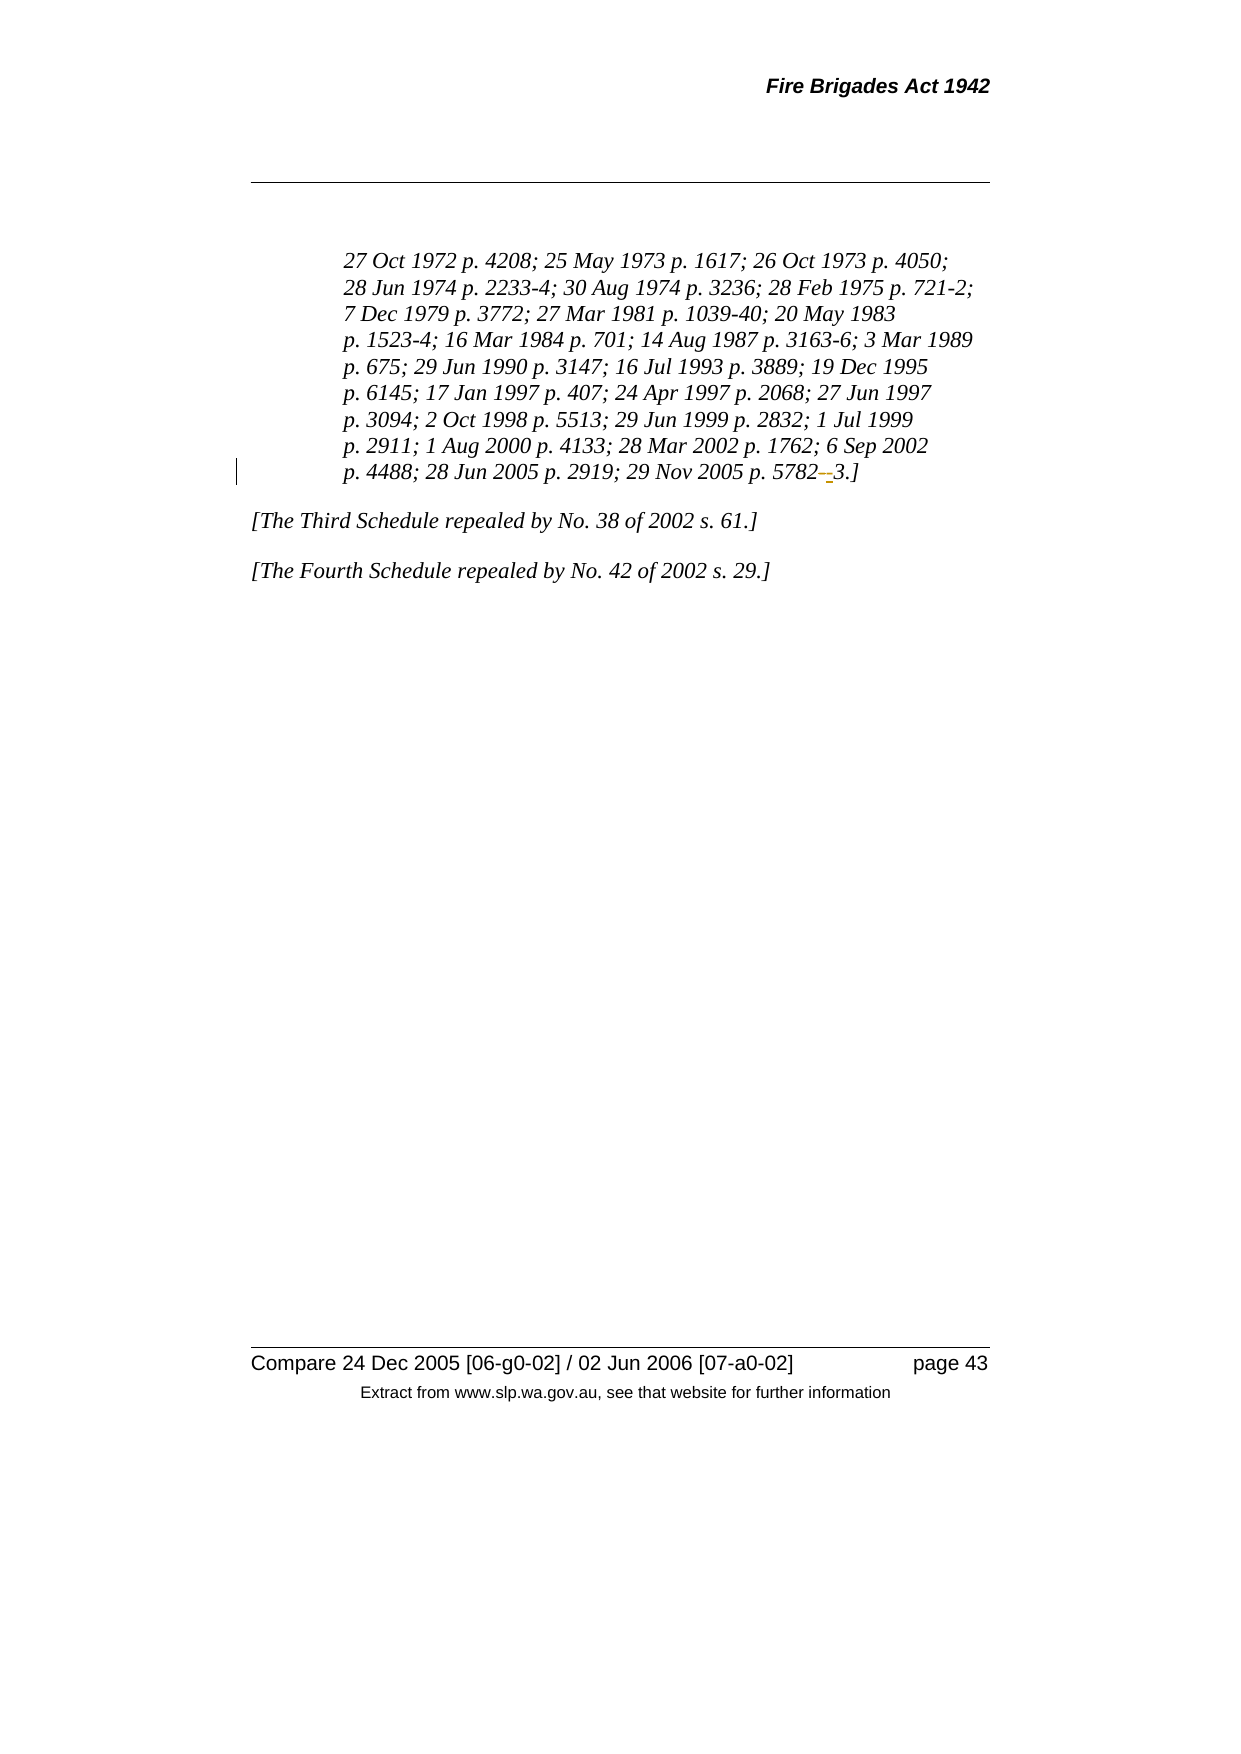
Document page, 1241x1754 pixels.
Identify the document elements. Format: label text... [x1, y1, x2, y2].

text [The Fourth Schedule repealed by No. 42 of 2002 s. 29.] [251, 557, 990, 583]
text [251, 247, 990, 485]
text [The Third Schedule repealed by No. 38 of 2002 s. 61.] [251, 508, 990, 534]
